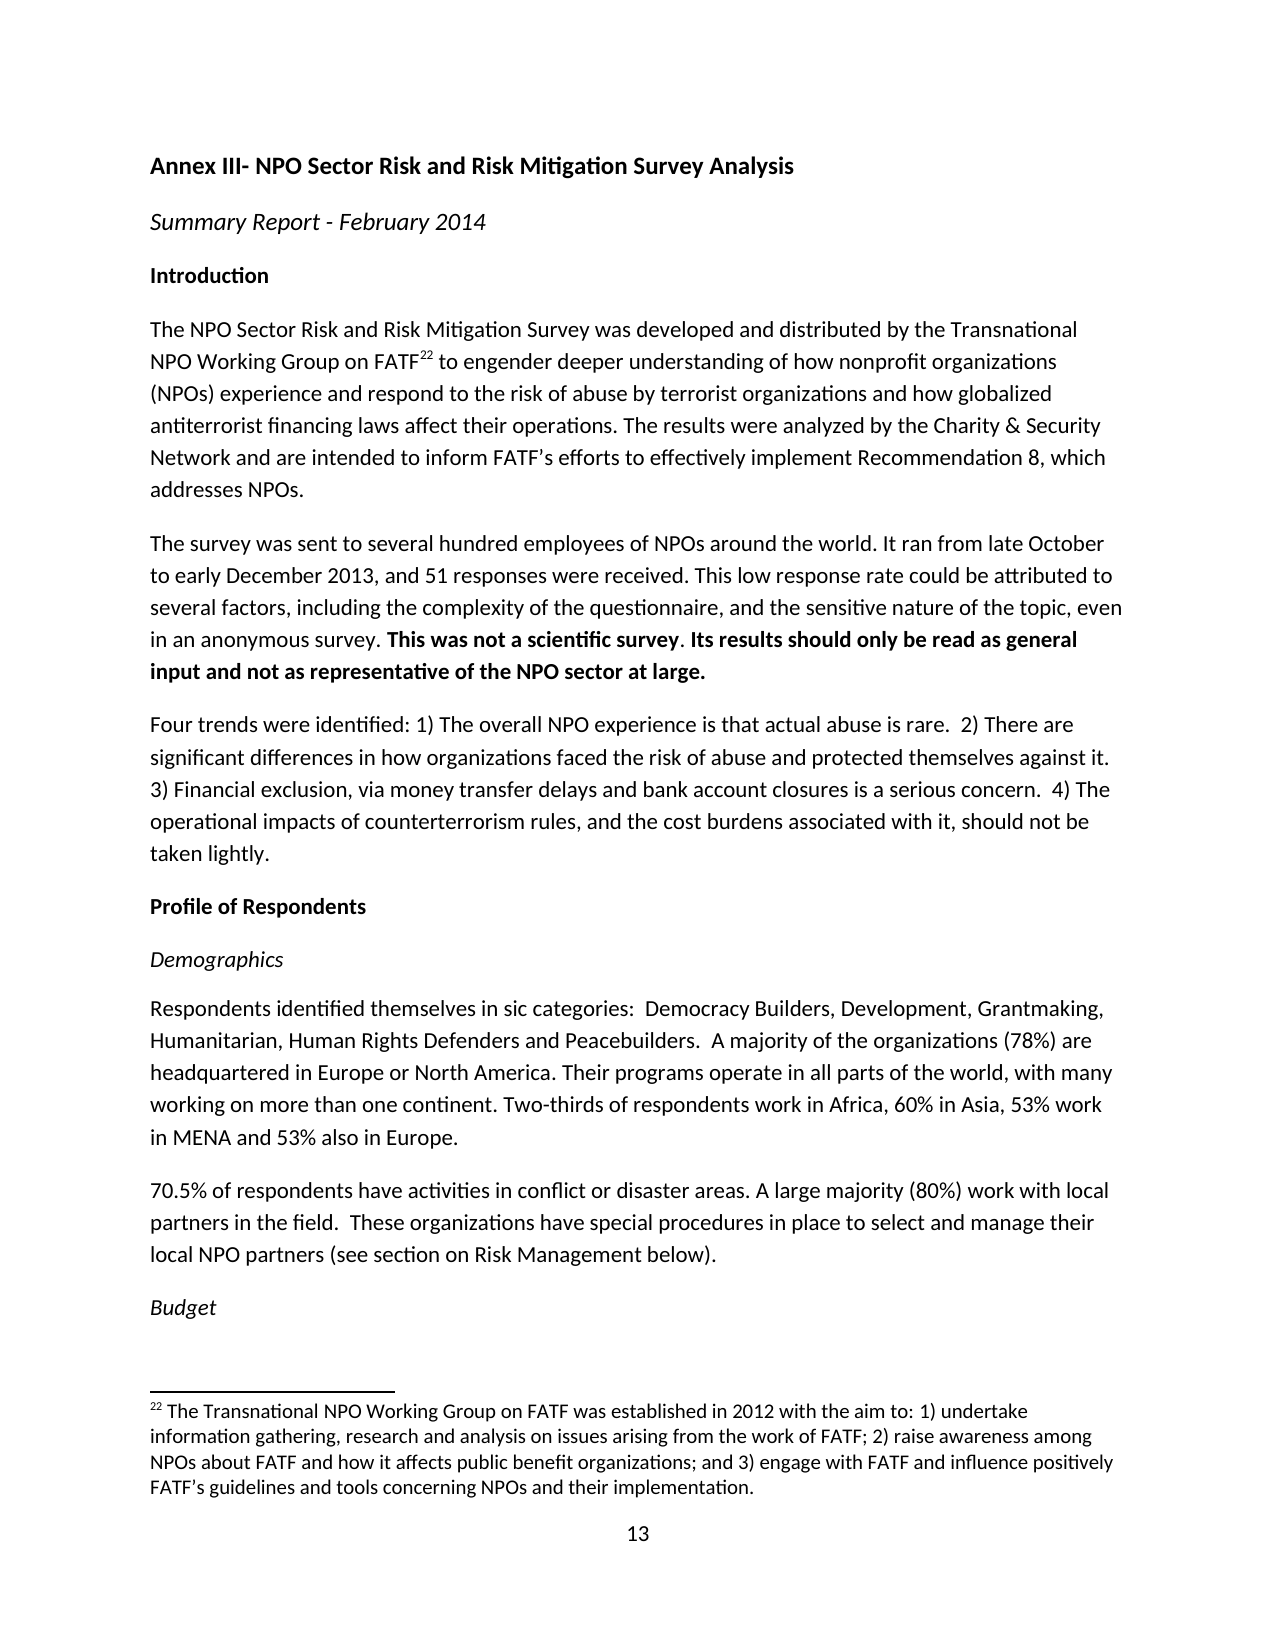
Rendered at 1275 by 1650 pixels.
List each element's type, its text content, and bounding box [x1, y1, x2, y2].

text The NPO Sector Risk and Risk Mitigation Survey was developed and distributed by the Transnational NPO Working Group on FATF to engender deeper understanding of how nonprofit organizations (NPOs) experience and respond to the risk of abuse by terrorist organizations and how globalized antiterrorist financing laws affect their operations. The results were analyzed by the Charity & Security Network and are intended to inform FATF’s efforts to effectively implement Recommendation 8, which addresses NPOs. [150, 315, 1125, 504]
text 70.5% of respondents have activities in conflict or disaster areas. A large majority (80%) work with local partners in the field. These organizations have special procedures in place to select and manage their local NPO partners (see section on Risk Management below). [150, 1176, 1125, 1268]
text Introduction [150, 262, 1125, 290]
text Annex III- NPO Sector Risk and Risk Mitigation Survey Analysis [150, 150, 1125, 181]
text Profile of Respondents [150, 892, 1125, 920]
text Four trends were identified: 1) The overall NPO experience is that actual abuse is rare. 2) There are significant differences in how organizations faced the risk of abuse and protected themselves against it. 3) Financial exclusion, via money transfer delays and bank account closures is a serious concern. 4) The operational impacts of counterterrorism rules, and the cost burdens associated with it, should not be taken lightly. [150, 710, 1125, 867]
text Demographics [150, 945, 1125, 973]
text Summary Report - February 2014 [150, 206, 1125, 236]
text Respondents identified themselves in sic categories: Democracy Builders, Development, Grantmaking, Humanitarian, Human Rights Defenders and Peacebuilders. A majority of the organizations (78%) are headquartered in Europe or North America. Their programs operate in all parts of the world, with many working on more than one continent. Two-thirds of respondents work in Africa, 60% in Asia, 53% work in MENA and 53% also in Europe. [150, 994, 1125, 1151]
text Budget [150, 1293, 1125, 1321]
text The survey was sent to several hundred employees of NPOs around the world. It ran from late October to early December 2013, and 51 responses were received. This low response rate could be attributed to several factors, including the complexity of the questionnaire, and the sensitive nature of the topic, even in an anonymous survey. This was not a scientific survey. Its results should only be read as general input and not as representative of the NPO sector at large. [150, 529, 1125, 685]
